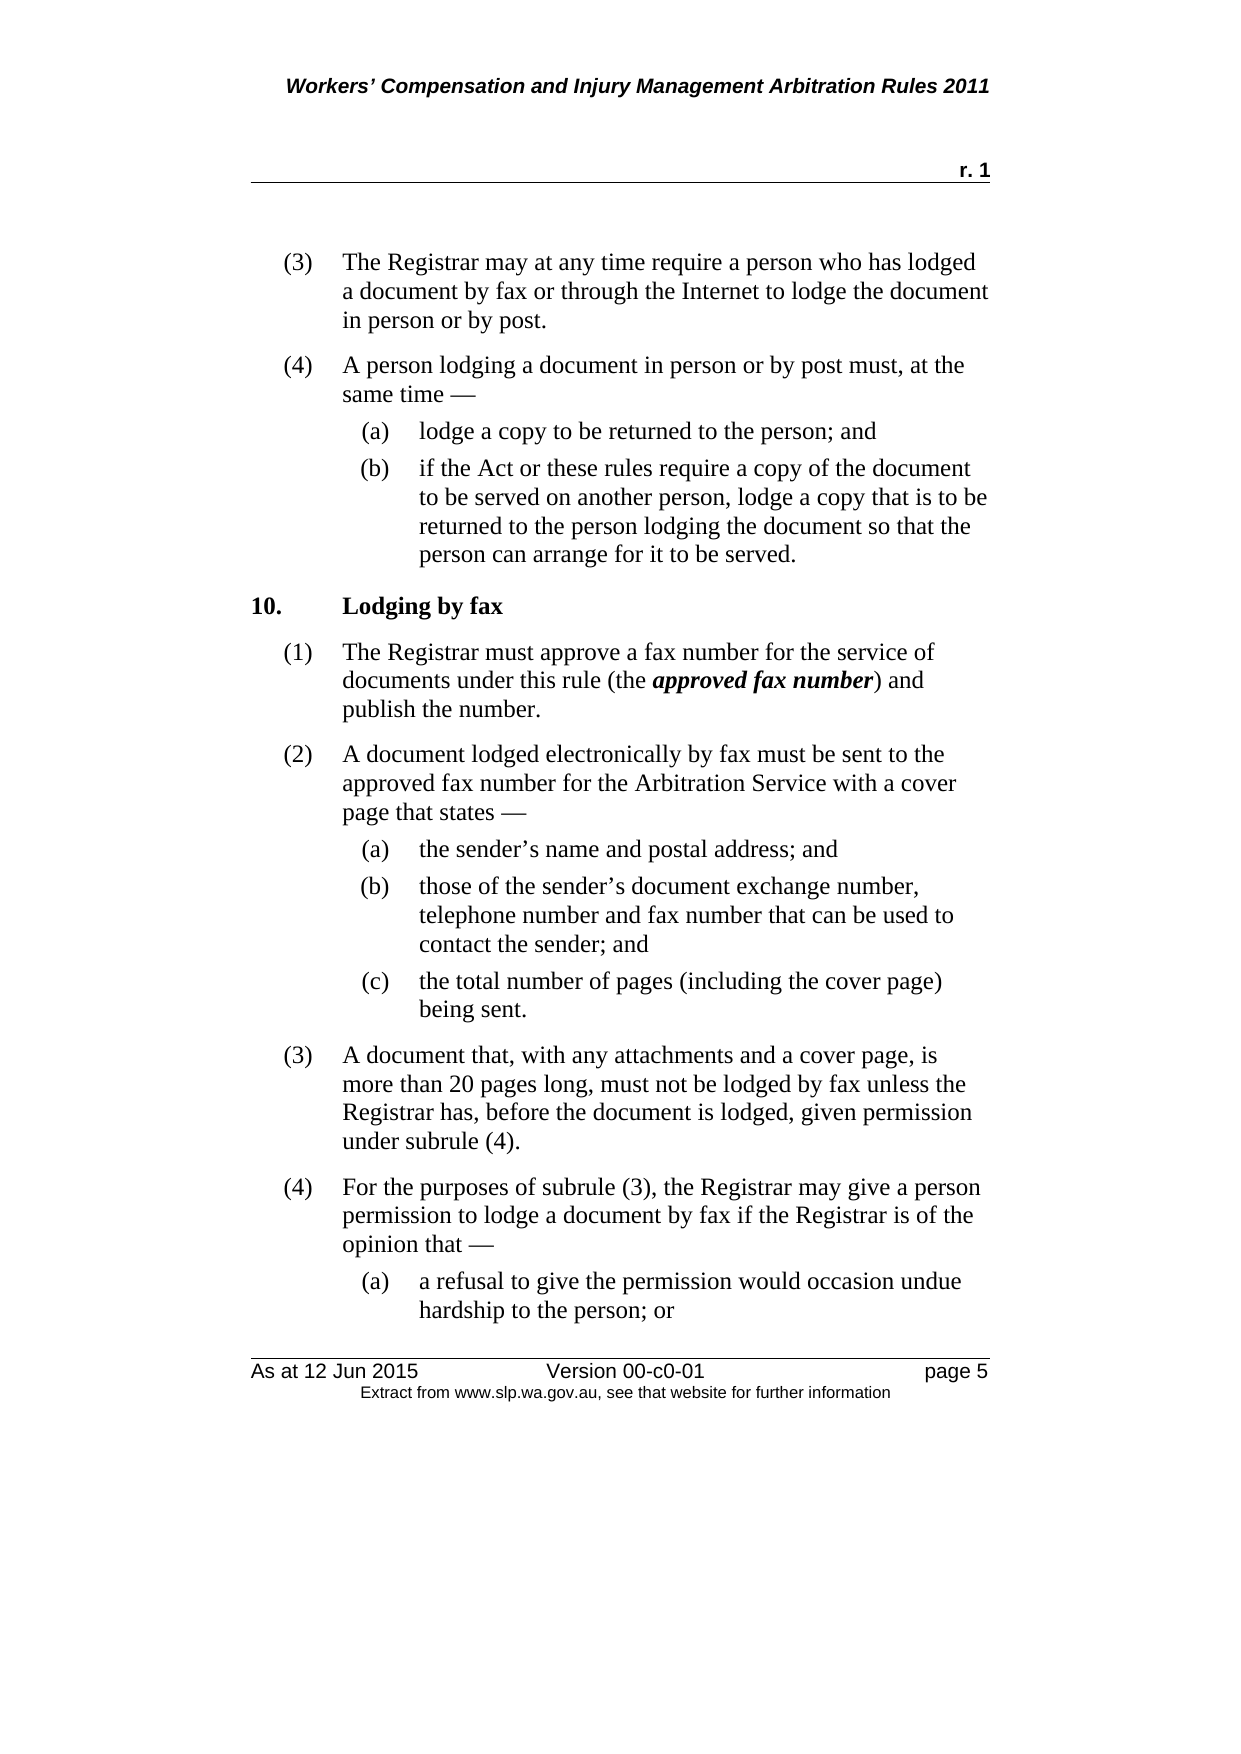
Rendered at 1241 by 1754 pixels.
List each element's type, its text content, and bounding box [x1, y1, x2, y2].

text (a) lodge a copy to be returned to the person; and [251, 416, 990, 445]
subtitle 10. Lodging by fax [251, 591, 990, 620]
text (a) a refusal to give the permission would occasion undue hardship to the person; or [251, 1266, 990, 1324]
text (c) the total number of pages (including the cover page) being sent. [251, 966, 990, 1023]
text (2) A document lodged electronically by fax must be sent to the approved fax number for the Arbitration Service with a cover page that states — [251, 739, 990, 826]
text (4) A person lodging a document in person or by post must, at the same time — [251, 350, 990, 408]
text (a) the sender’s name and postal address; and [251, 834, 990, 863]
text (3) The Registrar may at any time require a person who has lodged a document by fax or through the Internet to lodge the document in person or by post. [251, 247, 990, 334]
text (b) if the Act or these rules require a copy of the document to be served on another person, lodge a copy that is to be returned to the person lodging the document so that the person can arrange for it to be served. [251, 453, 990, 568]
text (1) The Registrar must approve a fax number for the service of documents under this rule (the approved fax number) and publish the number. [251, 637, 990, 723]
text (b) those of the sender’s document exchange number, telephone number and fax number that can be used to contact the sender; and [251, 871, 990, 957]
text (4) For the purposes of subrule (3), the Registrar may give a person permission to lodge a document by fax if the Registrar is of the opinion that — [251, 1172, 990, 1258]
text (3) A document that, with any attachments and a cover page, is more than 20 pages long, must not be lodged by fax unless the Registrar has, before the document is lodged, given permission under subrule (4). [251, 1040, 990, 1155]
